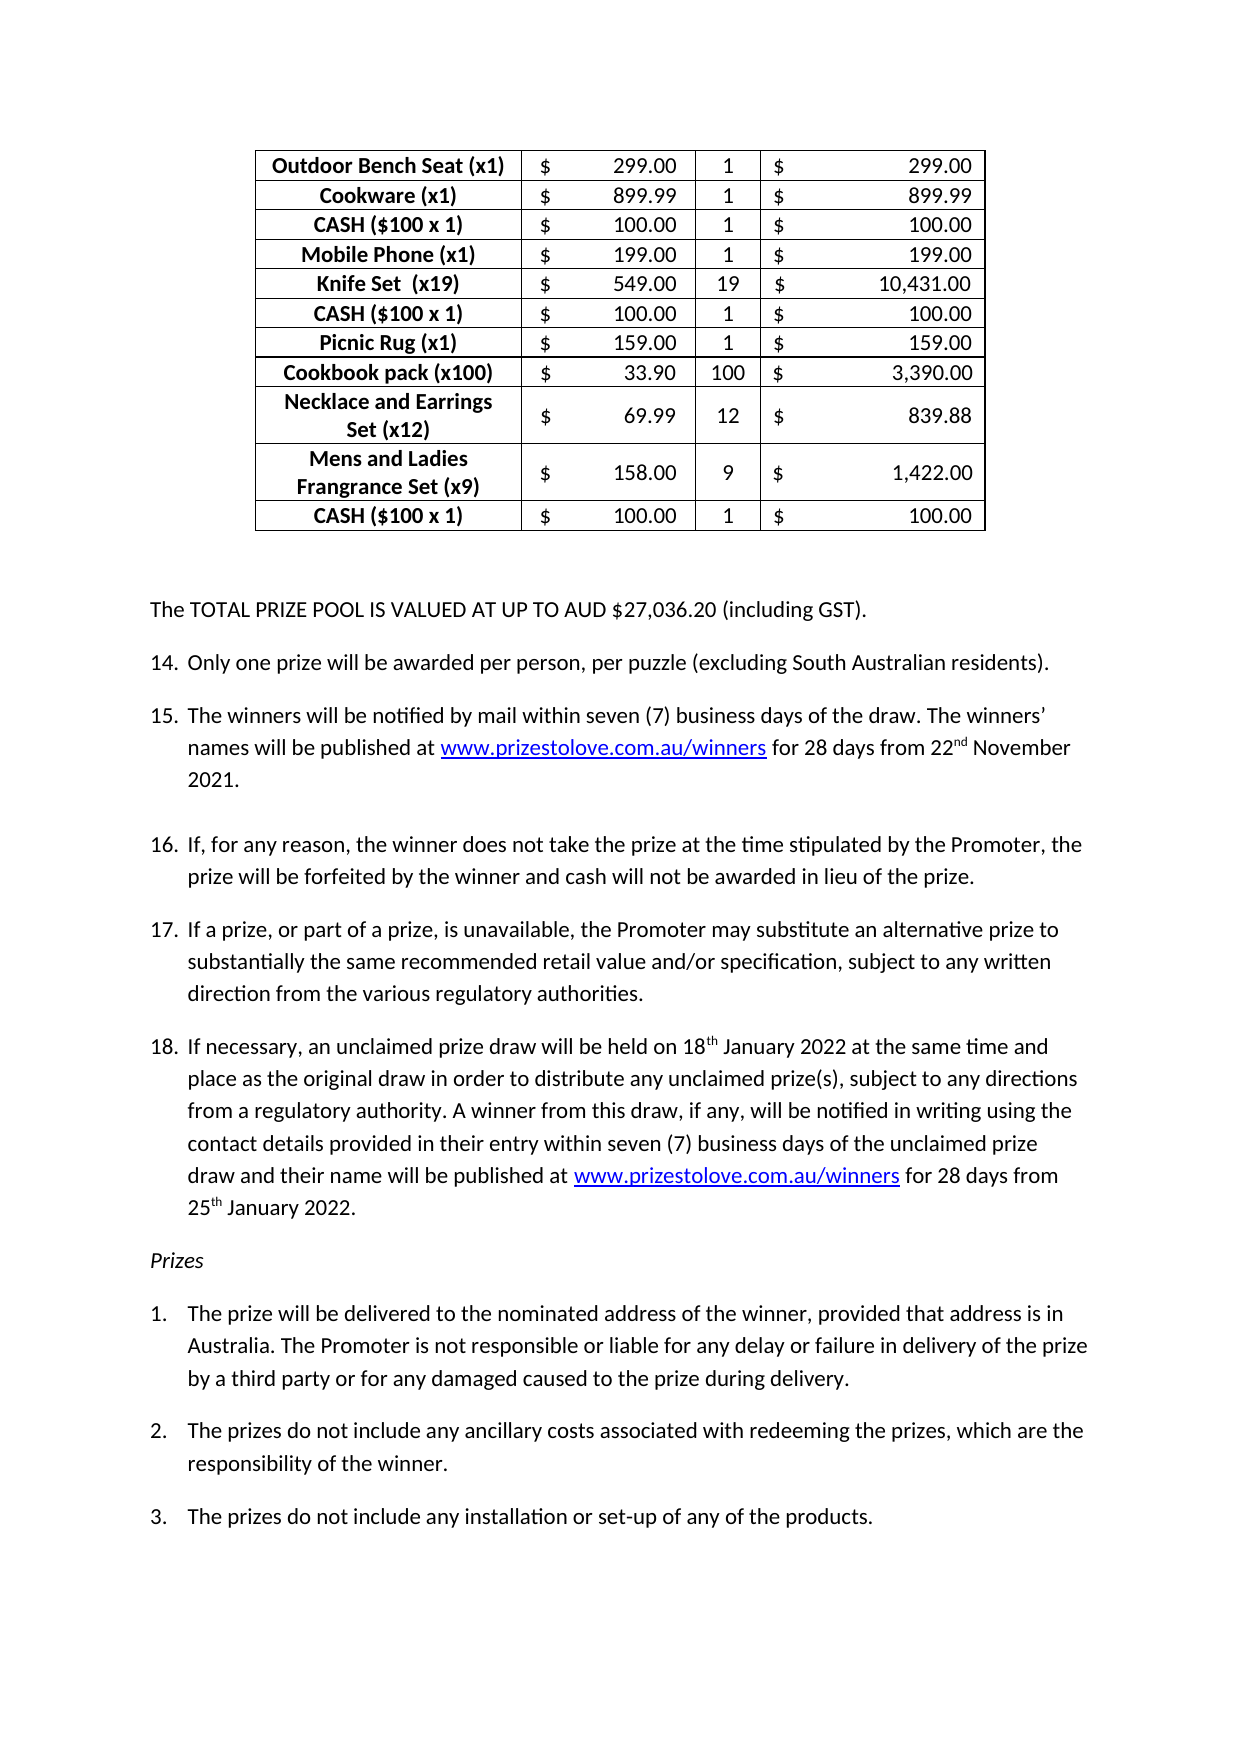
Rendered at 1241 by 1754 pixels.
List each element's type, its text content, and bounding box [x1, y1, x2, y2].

table_cell $ 1,422.00 [761, 444, 984, 500]
table_cell $ 69.99 [522, 387, 695, 443]
list The prize will be delivered to the nominated address of the winner, provided that address is in Australia. The Promoter is not responsible or liable for any delay or failure in delivery of the prize by a third party or for any damaged caused to the prize during delivery. [150, 1299, 1090, 1392]
table_cell 1 [696, 240, 760, 268]
table_cell 19 [696, 269, 760, 297]
table_cell Knife Set (x19) [256, 269, 521, 297]
table_cell $ 299.00 [522, 151, 695, 179]
table_cell $ 3,390.00 [761, 358, 984, 386]
table_cell $ 100.00 [761, 299, 984, 327]
table_cell 100 [696, 358, 760, 386]
table_cell $ 549.00 [522, 269, 695, 297]
table_cell 9 [696, 444, 760, 500]
list The winners will be notified by mail within seven (7) business days of the draw. The winners’ names will be published at www.prizestolove.com.au/winners for 28 days from 22nd November 2021. [150, 701, 1090, 793]
table_cell Picnic Rug (x1) [256, 328, 521, 356]
list If, for any reason, the winner does not take the prize at the time stipulated by the Promoter, the prize will be forfeited by the winner and cash will not be awarded in lieu of the prize. [150, 830, 1090, 890]
table_cell CASH ($100 x 1) [256, 501, 521, 529]
table_cell $ 33.90 [522, 358, 695, 386]
table_cell CASH ($100 x 1) [256, 210, 521, 238]
text The TOTAL PRIZE POOL IS VALUED AT UP TO AUD $27,036.20 (including GST). [150, 595, 1090, 623]
table_cell $ 839.88 [761, 387, 984, 443]
table_cell 1 [696, 151, 760, 179]
table_cell $ 158.00 [522, 444, 695, 500]
list If a prize, or part of a prize, is unavailable, the Promoter may substitute an alternative prize to substantially the same recommended retail value and/or specification, subject to any written direction from the various regulatory authorities. [150, 915, 1090, 1007]
table_cell 1 [696, 299, 760, 327]
table_cell 1 [696, 210, 760, 238]
text Prizes [150, 1246, 1090, 1274]
table_cell Cookware (x1) [256, 181, 521, 209]
table_cell $ 899.99 [522, 181, 695, 209]
table_cell Mobile Phone (x1) [256, 240, 521, 268]
table_cell $ 159.00 [761, 328, 984, 356]
list If necessary, an unclaimed prize draw will be held on 18th January 2022 at the same time and place as the original draw in order to distribute any unclaimed prize(s), subject to any directions from a regulatory authority. A winner from this draw, if any, will be notified in writing using the contact details provided in their entry within seven (7) business days of the unclaimed prize draw and their name will be published at www.prizestolove.com.au/winners for 28 days from 25th January 2022. [150, 1032, 1090, 1221]
table_cell $ 159.00 [522, 328, 695, 356]
table_cell $ 199.00 [761, 240, 984, 268]
table_cell $ 100.00 [761, 210, 984, 238]
list The prizes do not include any ancillary costs associated with redeeming the prizes, which are the responsibility of the winner. [150, 1417, 1090, 1477]
table_cell Outdoor Bench Seat (x1) [256, 151, 521, 179]
table_cell Necklace and Earrings Set (x12) [256, 387, 521, 443]
list The prizes do not include any installation or set-up of any of the products. [150, 1502, 1090, 1530]
table_cell Mens and Ladies Frangrance Set (x9) [256, 444, 521, 500]
table_cell $ 10,431.00 [761, 269, 984, 297]
table_cell 1 [696, 328, 760, 356]
table_cell 1 [696, 181, 760, 209]
table_cell $ 899.99 [761, 181, 984, 209]
table_cell $ 299.00 [761, 151, 984, 179]
table_cell 12 [696, 387, 760, 443]
table_cell $ 199.00 [522, 240, 695, 268]
table_cell $ 100.00 [522, 501, 695, 529]
table_cell 1 [696, 501, 760, 529]
table_cell $ 100.00 [522, 210, 695, 238]
table_cell $ 100.00 [761, 501, 984, 529]
table_cell Cookbook pack (x100) [256, 358, 521, 386]
table_cell $ 100.00 [522, 299, 695, 327]
list Only one prize will be awarded per person, per puzzle (excluding South Australian residents). [150, 648, 1090, 676]
table_cell CASH ($100 x 1) [256, 299, 521, 327]
